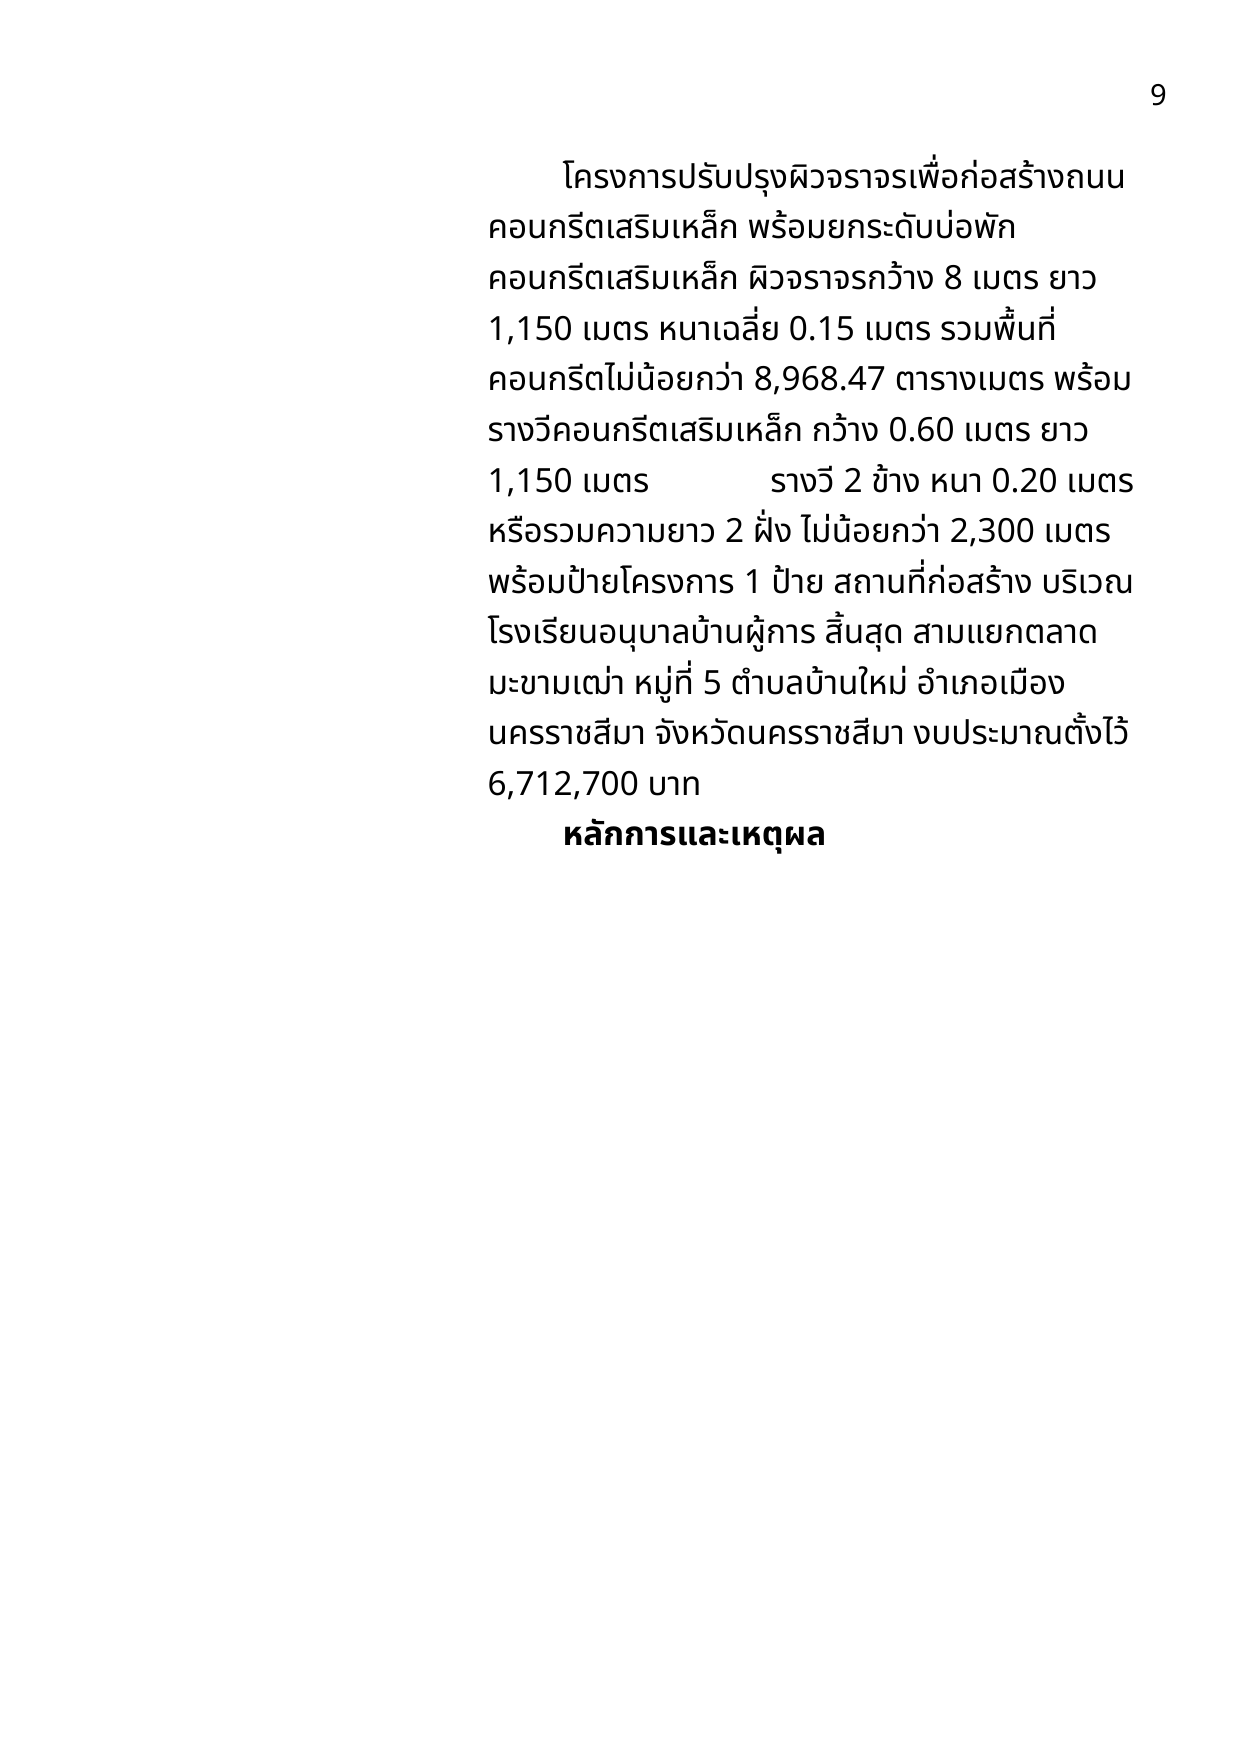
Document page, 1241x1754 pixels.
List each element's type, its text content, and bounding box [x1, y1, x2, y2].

text หลักการและเหตุผล [487, 810, 1167, 861]
text โครงการปรับปรุงผิวจราจรเพื่อก่อสร้างถนนคอนกรีตเสริมเหล็ก พร้อมยกระดับบ่อพักคอนกรีตเสริมเหล็ก ผิวจราจรกว้าง 8 เมตร ยาว 1,150 เมตร หนาเฉลี่ย 0.15 เมตร รวมพื้นที่คอนกรีตไม่น้อยกว่า 8,968.47 ตารางเมตร พร้อมรางวีคอนกรีตเสริมเหล็ก กว้าง 0.60 เมตร ยาว 1,150 เมตร รางวี 2 ข้าง หนา 0.20 เมตร หรือรวมความยาว 2 ฝั่ง ไม่น้อยกว่า 2,300 เมตร พร้อมป้ายโครงการ 1 ป้าย สถานที่ก่อสร้าง บริเวณโรงเรียนอนุบาลบ้านผู้การ สิ้นสุด สามแยกตลาดมะขามเฒ่า หมู่ที่ 5 ตำบลบ้านใหม่ อำเภอเมืองนครราชสีมา จังหวัดนครราชสีมา งบประมาณตั้งไว้ 6,712,700 บาท [487, 153, 1167, 810]
